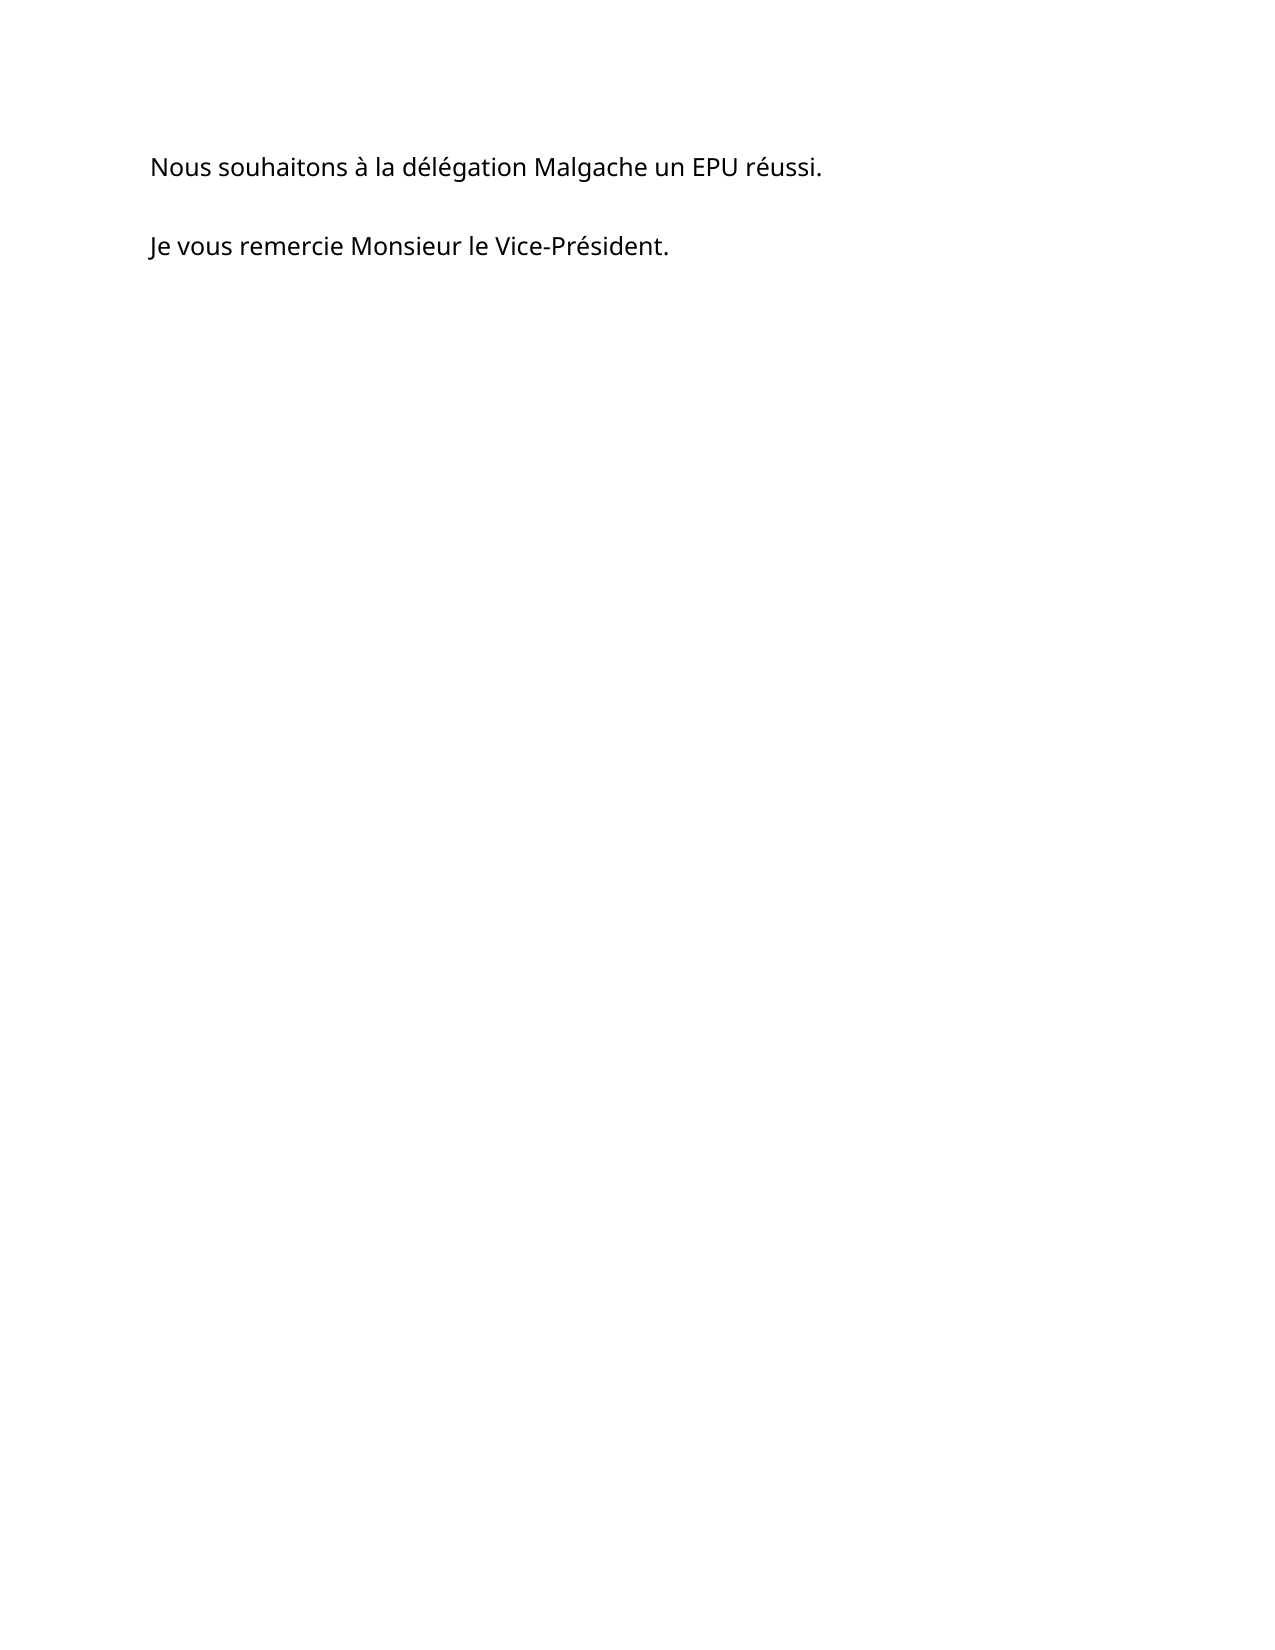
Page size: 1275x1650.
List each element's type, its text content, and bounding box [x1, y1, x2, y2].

text Nous souhaitons à la délégation Malgache un EPU réussi. [150, 150, 1125, 184]
text Je vous remercie Monsieur le Vice-Président. [150, 228, 1125, 262]
